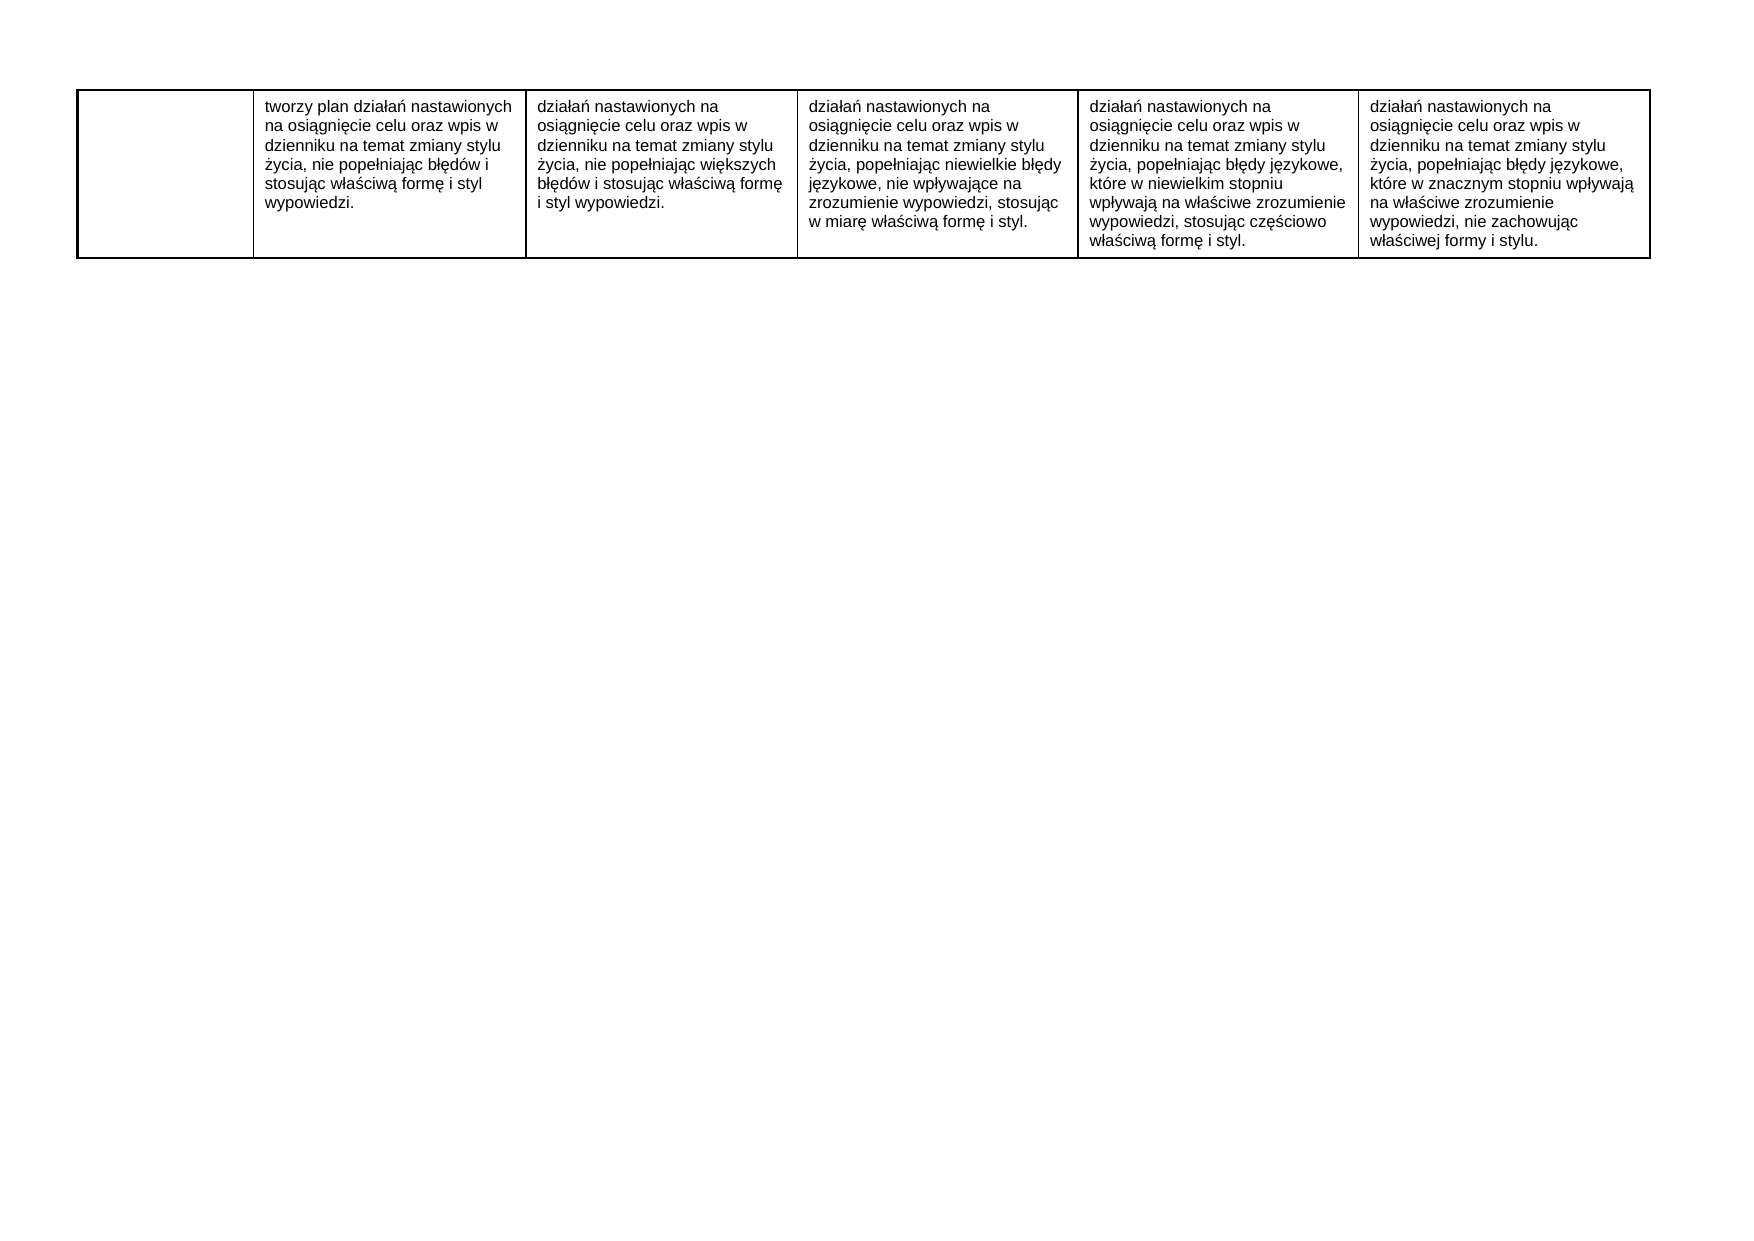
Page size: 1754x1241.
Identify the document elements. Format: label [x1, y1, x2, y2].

table_cell [79, 91, 253, 257]
table_cell [254, 91, 525, 257]
table_cell [527, 91, 797, 257]
table_cell [1079, 91, 1358, 257]
table_cell [798, 91, 1077, 257]
table_cell [1359, 91, 1649, 257]
